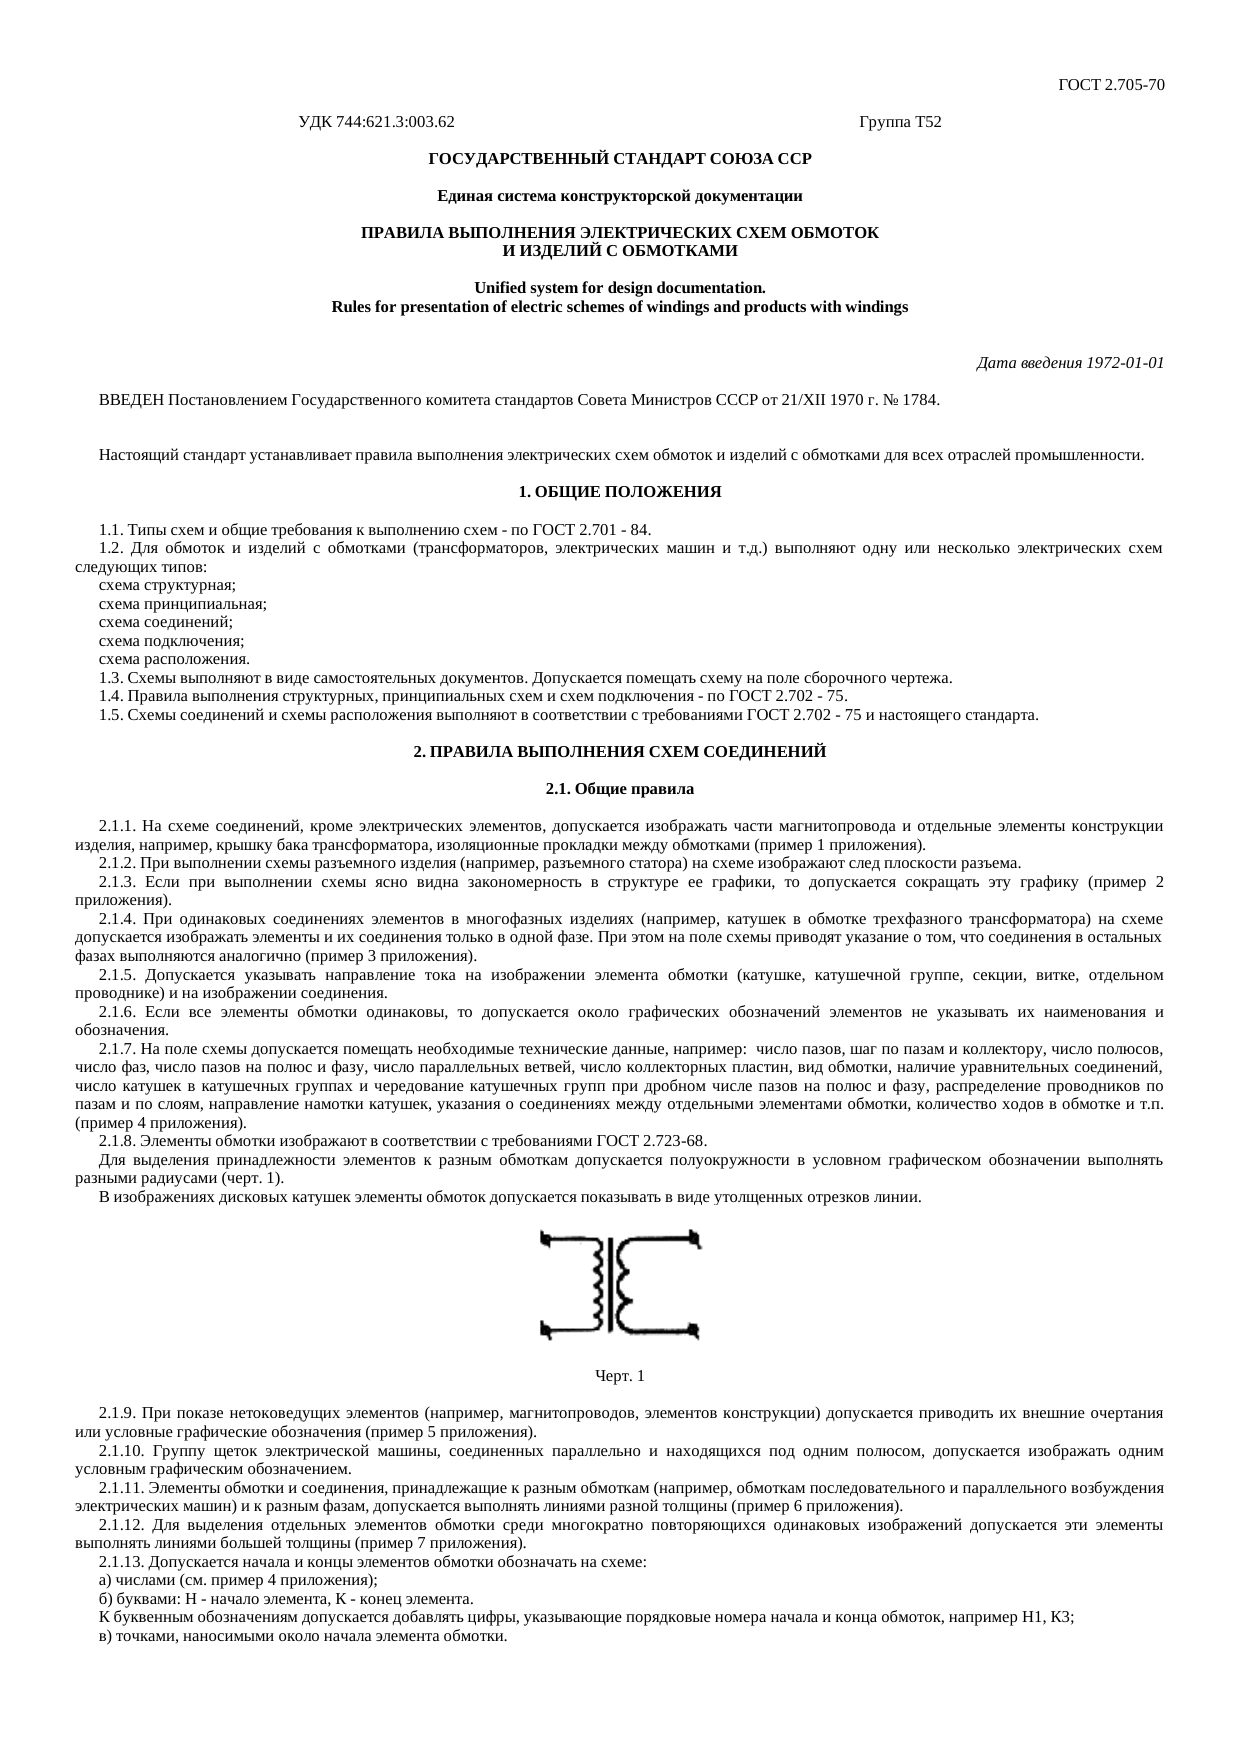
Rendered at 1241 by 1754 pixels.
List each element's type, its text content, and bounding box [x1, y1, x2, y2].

text а) числами (см. пример 4 приложения); [75, 1571, 1165, 1589]
text схема соединений; [75, 613, 1165, 631]
text схема подключения; [75, 631, 1165, 650]
text в) точками, наносимыми около начала элемента обмотки. [75, 1626, 1165, 1645]
text 1.4. Правила выполнения структурных, принципиальных схем и схем подключения - по ГОСТ 2.702 - 75. [75, 687, 1165, 705]
subtitle Unified system for design documentation. [75, 279, 1165, 297]
picture [496, 1205, 744, 1367]
text К буквенным обозначениям допускается добавлять цифры, указывающие порядковые номера начала и конца обмоток, например H1, К3; [75, 1608, 1165, 1626]
text схема структурная; [75, 576, 1165, 594]
text 2.1.6. Если все элементы обмотки одинаковы, то допускается около графических обозначений элементов не указывать их наименования и обозначения. [75, 1002, 1165, 1039]
text 2.1.11. Элементы обмотки и соединения, принадлежащие к разным обмоткам (например, обмоткам последовательного и параллельного возбуждения электрических машин) и к разным фазам, допускается выполнять линиями разной толщины (пример 6 приложения). [75, 1478, 1165, 1515]
text ВВЕДЕН Постановлением Государственного комитета стандартов Совета Министров СССР от 21/XII 1970 г. № 1784. [75, 390, 1165, 409]
subtitle ПРАВИЛА ВЫПОЛНЕНИЯ ЭЛЕКТРИЧЕСКИХ СХЕМ ОБМОТОК [75, 223, 1165, 242]
subtitle Единая система конструкторской документации [75, 186, 1165, 205]
text Черт. 1 [75, 1367, 1165, 1385]
text 2.1.2. При выполнении схемы разъемного изделия (например, разъемного статора) на схеме изображают след плоскости разъема. [75, 854, 1165, 872]
subtitle Rules for presentation of electric schemes of windings and products with windings [75, 297, 1165, 316]
subtitle И ИЗДЕЛИЙ С ОБМОТКАМИ [75, 242, 1165, 260]
text 2.1.3. Если при выполнении схемы ясно видна закономерность в структуре ее графики, то допускается сокращать эту графику (пример 2 приложения). [75, 872, 1165, 909]
text УДК 744:621.3:003.62 Группа Т52 [75, 112, 1165, 131]
text 2.1.4. При одинаковых соединениях элементов в многофазных изделиях (например, катушек в обмотке трехфазного трансформатора) на схеме допускается изображать элементы и их соединения только в одной фазе. При этом на поле схемы приводят указание о том, что соединения в остальных фазах выполняются аналогично (пример 3 приложения). [75, 909, 1165, 965]
text 1.1. Типы схем и общие требования к выполнению схем - по ГОСТ 2.701 - 84. [75, 520, 1165, 538]
text 2.1.12. Для выделения отдельных элементов обмотки среди многократно повторяющихся одинаковых изображений допускается эти элементы выполнять линиями большей толщины (пример 7 приложения). [75, 1515, 1165, 1552]
text схема расположения. [75, 650, 1165, 668]
text 1.3. Схемы выполняют в виде самостоятельных документов. Допускается помещать схему на поле сборочного чертежа. [75, 668, 1165, 687]
text б) буквами: Н - начало элемента, К - конец элемента. [75, 1589, 1165, 1608]
text 2.1.7. На поле схемы допускается помещать необходимые технические данные, например: число пазов, шаг по пазам и коллектору, число полюсов, число фаз, число пазов на полюс и фазу, число параллельных ветвей, число коллекторных пластин, вид обмотки, наличие уравнительных соединений, число катушек в катушечных группах и чередование катушечных групп при дробном числе пазов на полюс и фазу, распределение проводников по пазам и по слоям, направление намотки катушек, указания о соединениях между отдельными элементами обмотки, количество ходов в обмотке и т.п. (пример 4 приложения). [75, 1039, 1165, 1132]
text 2.1.1. На схеме соединений, кроме электрических элементов, допускается изображать части магнитопровода и отдельные элементы конструкции изделия, например, крышку бака трансформатора, изоляционные прокладки между обмотками (пример 1 приложения). [75, 817, 1165, 854]
text 1.2. Для обмоток и изделий с обмотками (трансформаторов, электрических машин и т.д.) выполняют одну или несколько электрических схем следующих типов: [75, 538, 1165, 576]
subtitle 2. ПРАВИЛА ВЫПОЛНЕНИЯ СХЕМ СОЕДИНЕНИЙ [75, 742, 1165, 761]
text 2.1.13. Допускается начала и концы элементов обмотки обозначать на схеме: [75, 1552, 1165, 1571]
subtitle 2.1. Общие правила [75, 779, 1165, 798]
text В изображениях дисковых катушек элементы обмоток допускается показывать в виде утолщенных отрезков линии. [75, 1187, 1165, 1206]
text ГОСТ 2.705-70 [75, 75, 1165, 93]
text Настоящий стандарт устанавливает правила выполнения электрических схем обмоток и изделий с обмотками для всех отраслей промышленности. [75, 446, 1165, 464]
text 1.5. Схемы соединений и схемы расположения выполняют в соответствии с требованиями ГОСТ 2.702 - 75 и настоящего стандарта. [75, 705, 1165, 724]
text 2.1.5. Допускается указывать направление тока на изображении элемента обмотки (катушке, катушечной группе, секции, витке, отдельном проводнике) и на изображении соединения. [75, 965, 1165, 1002]
text 2.1.8. Элементы обмотки изображают в соответствии с требованиями ГОСТ 2.723-68. [75, 1132, 1165, 1150]
text схема принципиальная; [75, 594, 1165, 613]
text Для выделения принадлежности элементов к разным обмоткам допускается полуокружности в условном графическом обозначении выполнять разными радиусами (черт. 1). [75, 1150, 1165, 1187]
text Дата введения 1972-01-01 [75, 353, 1165, 372]
text 2.1.10. Группу щеток электрической машины, соединенных параллельно и находящихся под одним полюсом, допускается изображать одним условным графическим обозначением. [75, 1441, 1165, 1478]
text 2.1.9. При показе нетоковедущих элементов (например, магнитопроводов, элементов конструкции) допускается приводить их внешние очертания или условные графические обозначения (пример 5 приложения). [75, 1404, 1165, 1441]
subtitle 1. ОБЩИЕ ПОЛОЖЕНИЯ [75, 483, 1165, 501]
subtitle ГОСУДАРСТВЕННЫЙ СТАНДАРТ СОЮЗА ССР [75, 149, 1165, 168]
